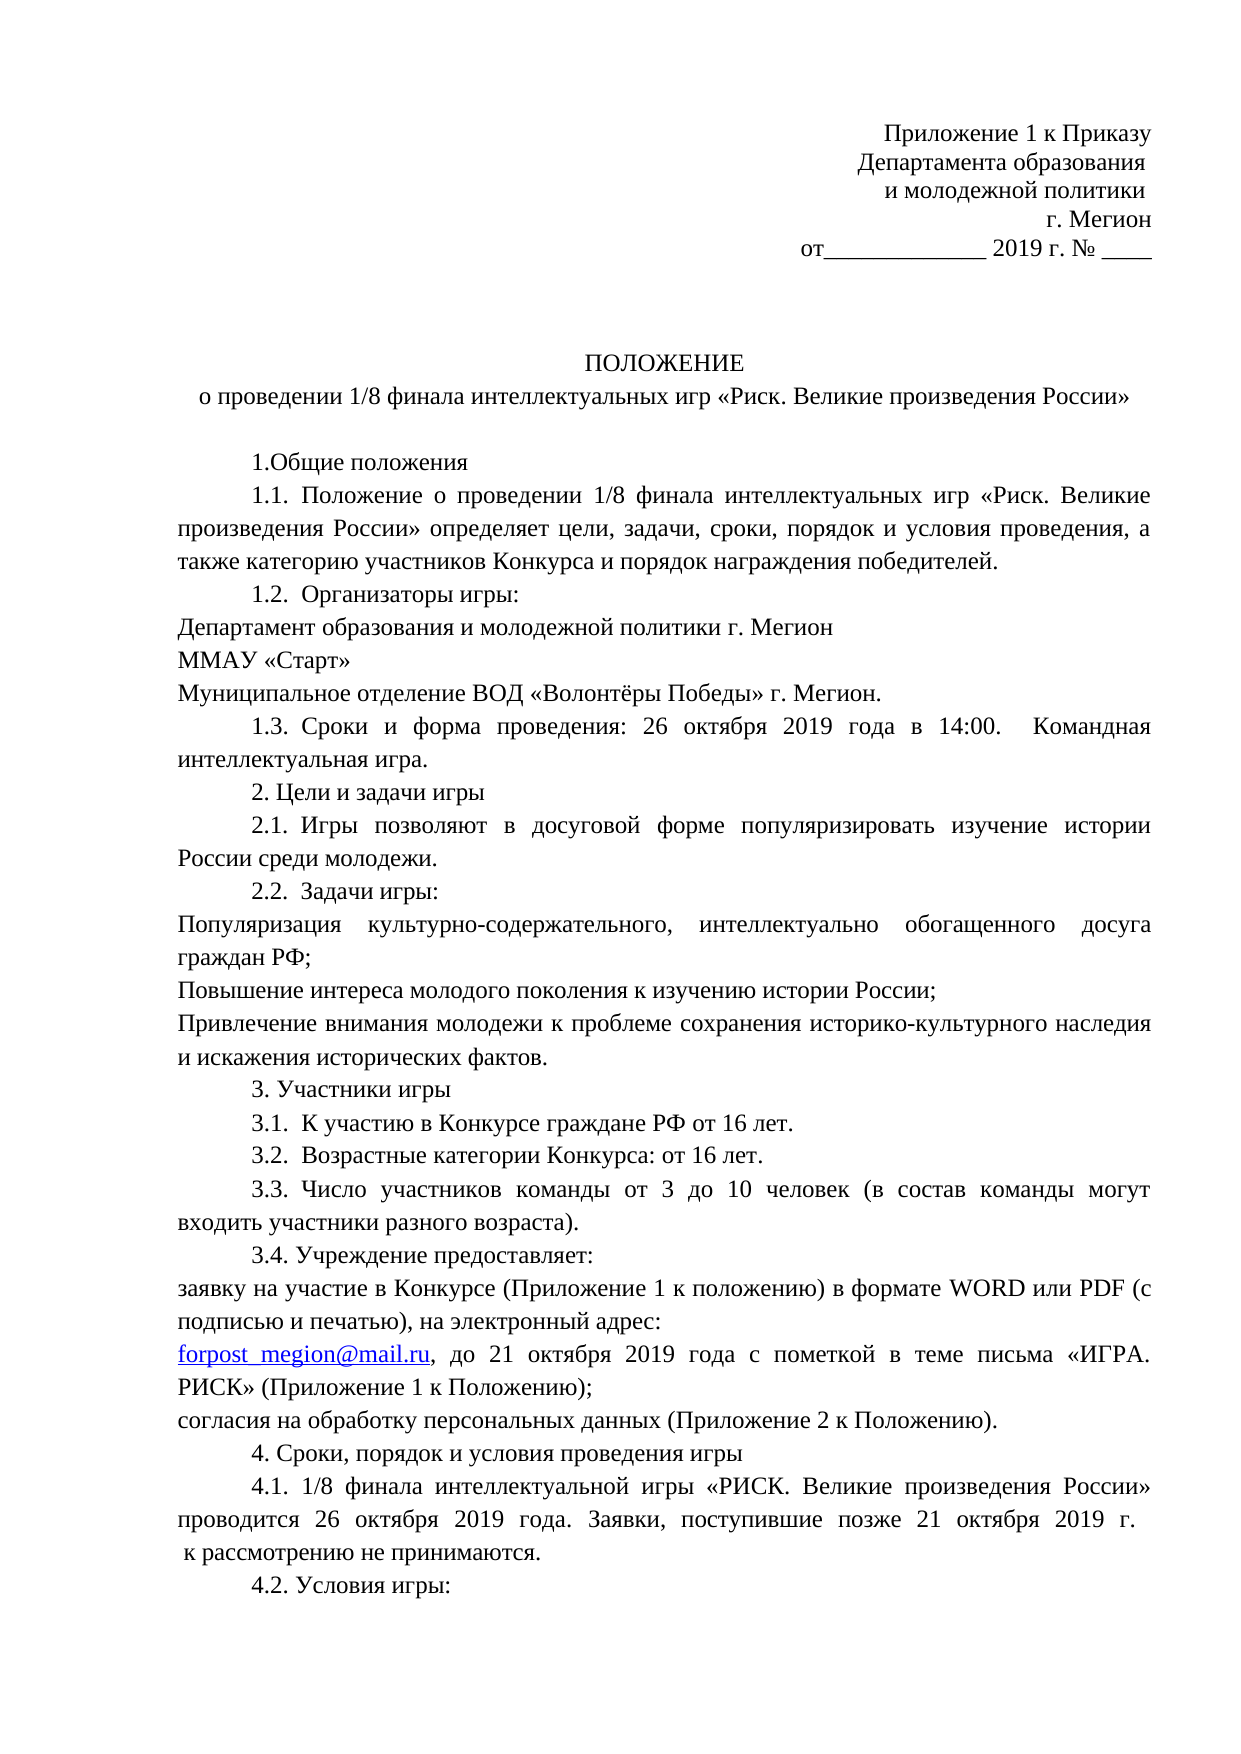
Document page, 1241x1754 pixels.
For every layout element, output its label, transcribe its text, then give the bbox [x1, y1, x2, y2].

text Популяризация культурно-содержательного, интеллектуально обогащенного досуга граждан РФ; [177, 909, 1152, 971]
text 4.2. Условия игры: [177, 1570, 1152, 1599]
list 4. Сроки, порядок и условия проведения игры [177, 1438, 1152, 1467]
text Приложение 1 к Приказу [177, 118, 1152, 147]
text 3.3. Число участников команды от 3 до 10 человек (в состав команды могут входить участники разного возраста). [177, 1174, 1152, 1235]
text Повышение интереса молодого поколения к изучению истории России; [177, 976, 1152, 1004]
text 2. Цели и задачи игры [177, 777, 1152, 806]
text 4.1. 1/8 финала интеллектуальной игры «РИСК. Великие произведения России» проводится 26 октября 2019 года. Заявки, поступившие позже 21 октября 2019 г. к рассмотрению не принимаются. [177, 1471, 1152, 1566]
text ПОЛОЖЕНИЕ [177, 348, 1152, 377]
text 2.2. Задачи игры: [177, 876, 1152, 905]
text Департамент образования и молодежной политики г. Мегион [177, 612, 1152, 641]
text о проведении 1/8 финала интеллектуальных игр «Риск. Великие произведения России» [177, 381, 1152, 410]
text согласия на обработку персональных данных (Приложение 2 к Положению). [177, 1405, 1152, 1433]
text от_____________ 2019 г. № ____ [177, 233, 1152, 262]
text ММАУ «Старт» [177, 645, 1152, 674]
text forpost_megion@mail.ru, до 21 октября 2019 года с пометкой в теме письма «ИГРА. РИСК» (Приложение 1 к Положению); [177, 1339, 1152, 1401]
text 1.2. Организаторы игры: [177, 579, 1152, 608]
text 1.3. Сроки и форма проведения: 26 октября 2019 года в 14:00. Командная интеллектуальная игра. [177, 711, 1152, 773]
text 3.2. Возрастные категории Конкурса: от 16 лет. [177, 1141, 1152, 1169]
text 3.1. К участию в Конкурсе граждане РФ от 16 лет. [177, 1108, 1152, 1136]
text 2.1. Игры позволяют в досуговой форме популяризировать изучение истории России среди молодежи. [177, 810, 1152, 872]
text Муниципальное отделение ВОД «Волонтёры Победы» г. Мегион. [177, 678, 1152, 707]
text Департамента образования и молодежной политики г. Мегион [177, 147, 1152, 233]
text 1.Общие положения [177, 447, 1152, 476]
text 1.1. Положение о проведении 1/8 финала интеллектуальных игр «Риск. Великие произведения России» определяет цели, задачи, сроки, порядок и условия проведения, а также категорию участников Конкурса и порядок награждения победителей. [177, 480, 1152, 575]
text Привлечение внимания молодежи к проблеме сохранения историко-культурного наследия и искажения исторических фактов. [177, 1008, 1152, 1070]
text 3. Участники игры [251, 1074, 1152, 1103]
text заявку на участие в Конкурсе (Приложение 1 к положению) в формате WORD или PDF (с подписью и печатью), на электронный адрес: [177, 1273, 1152, 1334]
text 3.4. Учреждение предоставляет: [177, 1240, 1152, 1268]
